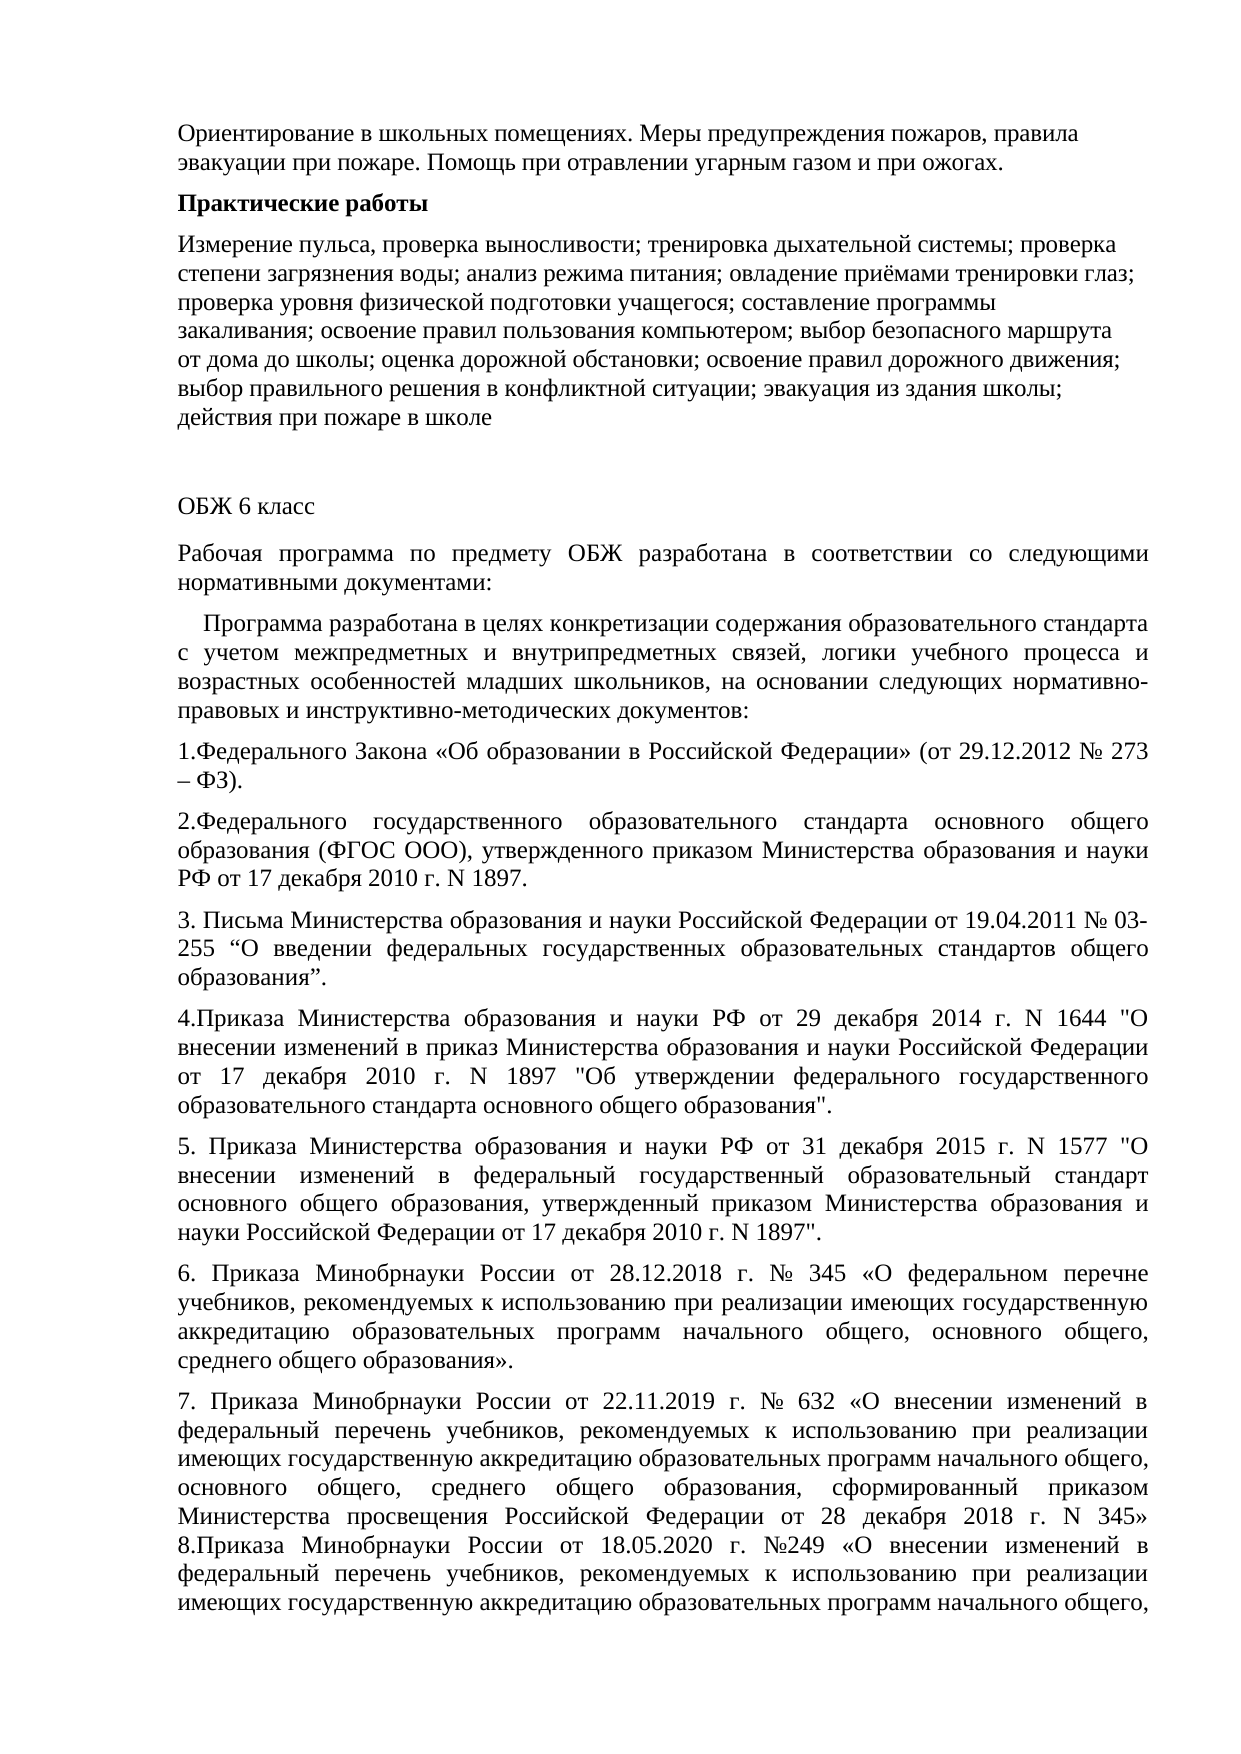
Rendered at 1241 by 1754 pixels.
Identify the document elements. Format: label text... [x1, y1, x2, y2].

text Практические работы [177, 188, 1135, 217]
text ОБЖ 6 класс [177, 491, 1152, 519]
text 1.Федерального Закона «Об образовании в Российской Федерации» (от 29.12.2012 № 273 – ФЗ). [177, 736, 1149, 793]
text 4.Приказа Министерства образования и науки РФ от 29 декабря 2014 г. N 1644 "О внесении изменений в приказ Министерства образования и науки Российской Федерации от 17 декабря 2010 г. N 1897 "Об утверждении федерального государственного образовательного стандарта основного общего образования". [177, 1003, 1149, 1118]
text Измерение пульса, проверка выносливости; тренировка дыхательной системы; проверка степени загрязнения воды; анализ режима питания; овладение приёмами тренировки глаз; проверка уровня физической подготовки учащегося; составление программы закаливания; освоение правил пользования компьютером; выбор безопасного маршрута от дома до школы; оценка дорожной обстановки; освоение правил дорожного движения; выбор правильного решения в конфликтной ситуации; эвакуация из здания школы; действия при пожаре в школе [177, 229, 1135, 431]
text 2.Федерального государственного образовательного стандарта основного общего образования (ФГОС ООО), утвержденного приказом Министерства образования и науки РФ от 17 декабря 2010 г. N 1897. [177, 806, 1149, 892]
text 5. Приказа Министерства образования и науки РФ от 31 декабря 2015 г. N 1577 "О внесении изменений в федеральный государственный образовательный стандарт основного общего образования, утвержденный приказом Министерства образования и науки Российской Федерации от 17 декабря 2010 г. N 1897". [177, 1131, 1149, 1246]
text 6. Приказа Минобрнауки России от 28.12.2018 г. № 345 «О федеральном перечне учебников, рекомендуемых к использованию при реализации имеющих государственную аккредитацию образовательных программ начального общего, основного общего, среднего общего образования». [177, 1258, 1149, 1373]
text Программа разработана в целях конкретизации содержания образовательного стандарта с учетом межпредметных и внутрипредметных связей, логики учебного процесса и возрастных особенностей младших школьников, на основании следующих нормативно-правовых и инструктивно-методических документов: [177, 608, 1149, 723]
text Рабочая программа по предмету ОБЖ разработана в соответствии со следующими нормативными документами: [177, 538, 1149, 596]
text 3. Письма Министерства образования и науки Российской Федерации от 19.04.2011 № 03-255 “О введении федеральных государственных образовательных стандартов общего образования”. [177, 905, 1149, 991]
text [177, 1386, 1149, 1616]
text Ориентирование в школьных помещениях. Меры предупреждения пожаров, правила эвакуации при пожаре. Помощь при отравлении угарным газом и при ожогах. [177, 118, 1135, 176]
